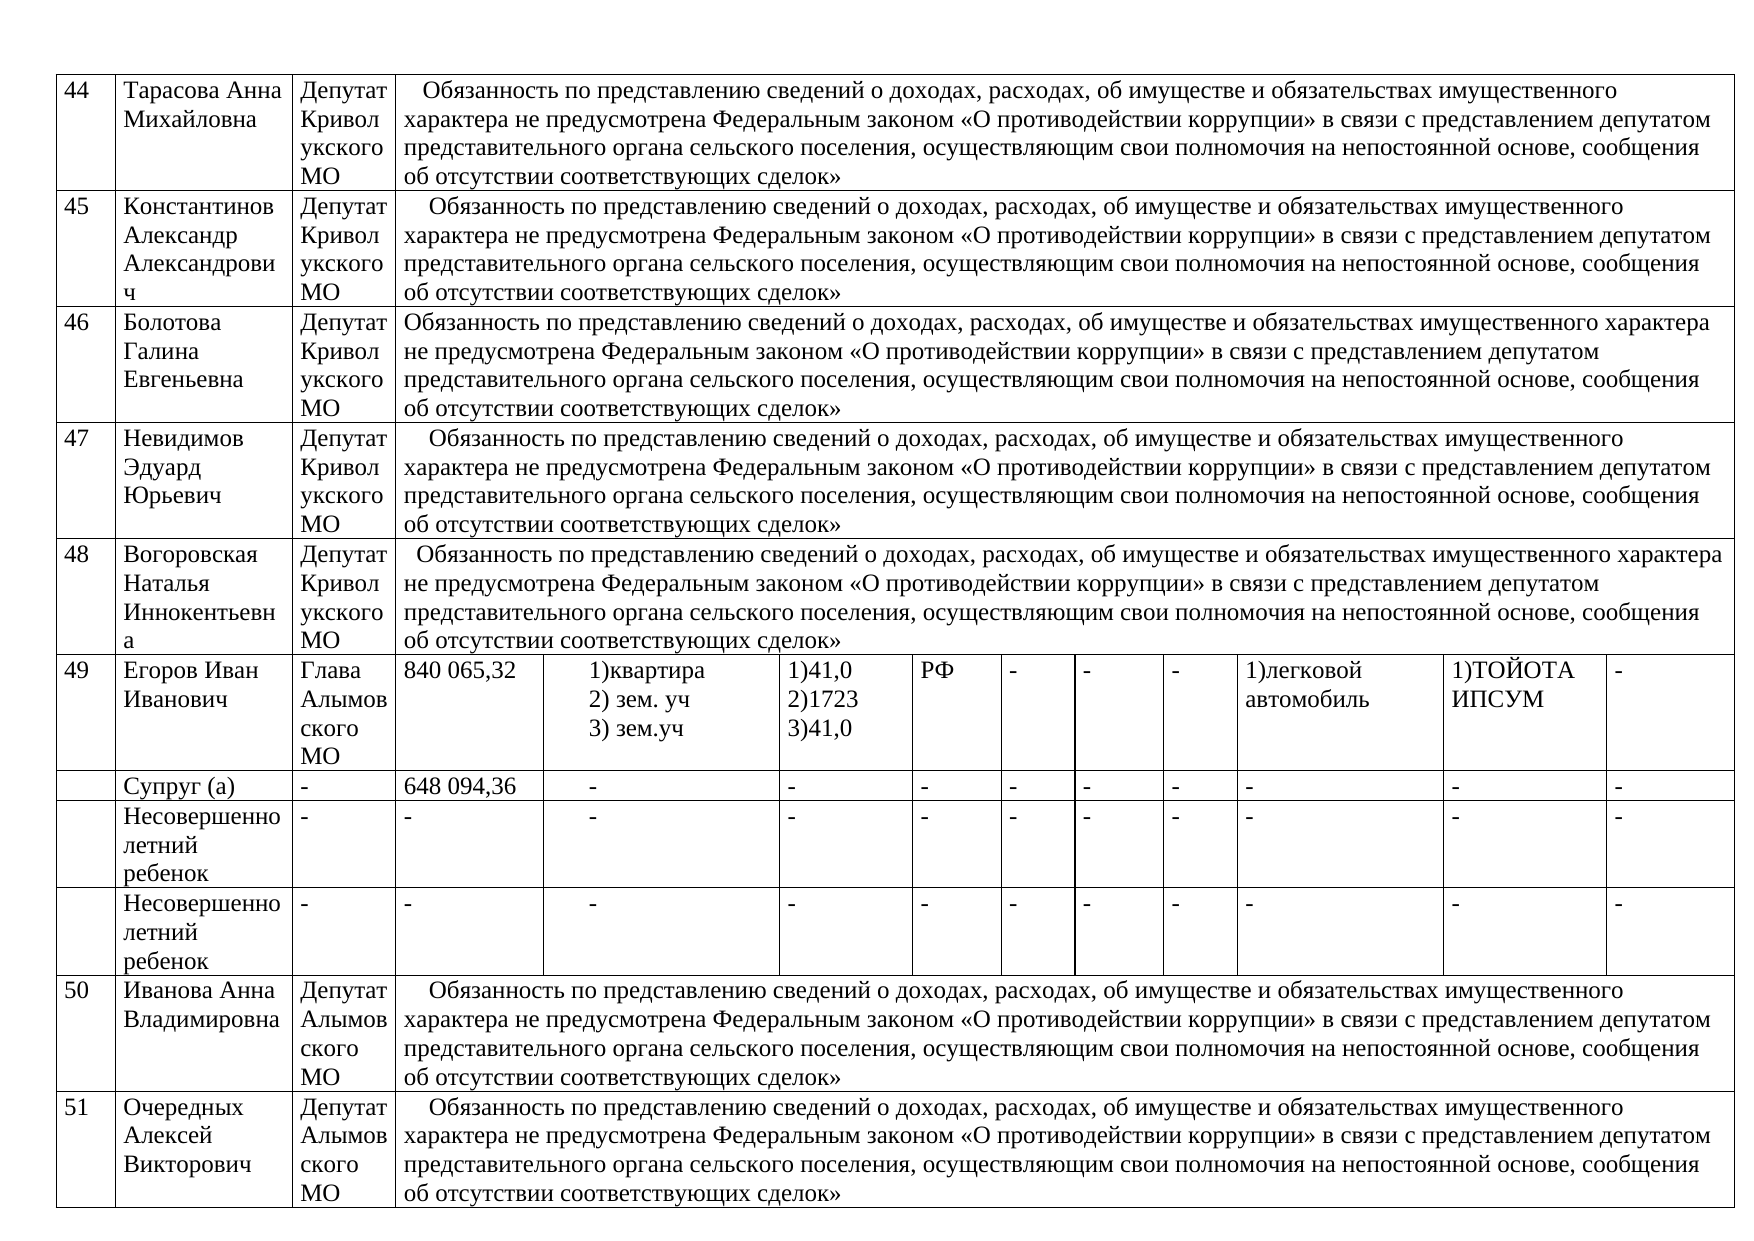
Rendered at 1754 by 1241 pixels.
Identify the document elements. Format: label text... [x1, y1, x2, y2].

table_cell - [1238, 801, 1443, 887]
table_cell - [1164, 655, 1237, 770]
table_cell Иванова Анна Владимировна [116, 976, 292, 1091]
table_cell - [1002, 771, 1074, 800]
table_cell - [1607, 771, 1734, 800]
table_cell [57, 888, 115, 974]
table_cell - [780, 801, 912, 887]
table_cell - [1607, 888, 1734, 974]
table_cell Несовершеннолетний ребенок [116, 888, 292, 974]
table_cell - [1076, 801, 1163, 887]
table_cell Депутат Криволукского МО [293, 423, 395, 538]
table_cell - [293, 888, 395, 974]
table_cell - [544, 801, 779, 887]
table_cell - [1444, 801, 1606, 887]
table_cell Супруг (а) [116, 771, 292, 800]
table_cell - [1444, 888, 1606, 974]
table_cell - [1444, 771, 1606, 800]
table_cell - [1238, 888, 1443, 974]
table_cell - [913, 801, 1001, 887]
table_cell 47 [57, 423, 115, 538]
table_cell - [1002, 801, 1074, 887]
table_cell 1)легковой автомобиль [1238, 655, 1443, 770]
table_cell - [1002, 888, 1074, 974]
table_cell Вогоровская Наталья Иннокентьевна [116, 539, 292, 654]
table_cell - [780, 771, 912, 800]
table_cell - [293, 801, 395, 887]
table_cell Очередных Алексей Викторович [116, 1092, 292, 1207]
table_cell 46 [57, 307, 115, 422]
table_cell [293, 75, 395, 190]
table_cell 50 [57, 976, 115, 1091]
table_cell - [1607, 655, 1734, 770]
table_cell Константинов Александр Александрович [116, 191, 292, 306]
table_cell Егоров Иван Иванович [116, 655, 292, 770]
table_cell Глава Алымовского МО [293, 655, 395, 770]
table_cell - [913, 771, 1001, 800]
table_cell 1)ТОЙОТА ИПСУМ [1444, 655, 1606, 770]
table_cell - [544, 771, 779, 800]
table_cell 44 [57, 75, 115, 190]
table_cell Тарасова Анна Михайловна [116, 75, 292, 190]
table_cell - [1164, 888, 1237, 974]
table_cell [57, 801, 115, 887]
table_cell - [1238, 771, 1443, 800]
table_cell - [396, 888, 543, 974]
table_cell 1)41,0 2)1723 3)41,0 [780, 655, 912, 770]
table_cell - [1002, 655, 1074, 770]
table_cell - [1164, 801, 1237, 887]
table_cell 1)квартира 2) зем. уч 3) зем.уч [544, 655, 779, 770]
table_cell Депутат Алымовского МО [293, 1092, 395, 1207]
table_cell Несовершеннолетний ребенок [116, 801, 292, 887]
table_cell - [396, 801, 543, 887]
table_cell - [1076, 888, 1163, 974]
table_cell Депутат Криволукского МО [293, 191, 395, 306]
table_cell 51 [57, 1092, 115, 1207]
table_cell 48 [57, 539, 115, 654]
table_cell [396, 1092, 1734, 1207]
table_cell - [1607, 801, 1734, 887]
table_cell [396, 75, 1734, 190]
table_cell - [544, 888, 779, 974]
table_cell 648 094,36 [396, 771, 543, 800]
table_cell - [780, 888, 912, 974]
table_cell - [1076, 655, 1163, 770]
table_cell 840 065,32 [396, 655, 543, 770]
table_cell 45 [57, 191, 115, 306]
table_cell Депутат Криволукского МО [293, 307, 395, 422]
table_cell - [293, 771, 395, 800]
table_cell РФ [913, 655, 1001, 770]
table_cell Болотова Галина Евгеньевна [116, 307, 292, 422]
table_cell 49 [57, 655, 115, 770]
table_cell - [1076, 771, 1163, 800]
table_cell Депутат Криволукского МО [293, 539, 395, 654]
table_cell [57, 771, 115, 800]
table_cell - [913, 888, 1001, 974]
table_cell Невидимов Эдуард Юрьевич [116, 423, 292, 538]
table_cell - [1164, 771, 1237, 800]
table_cell Депутат Алымовского МО [293, 976, 395, 1091]
